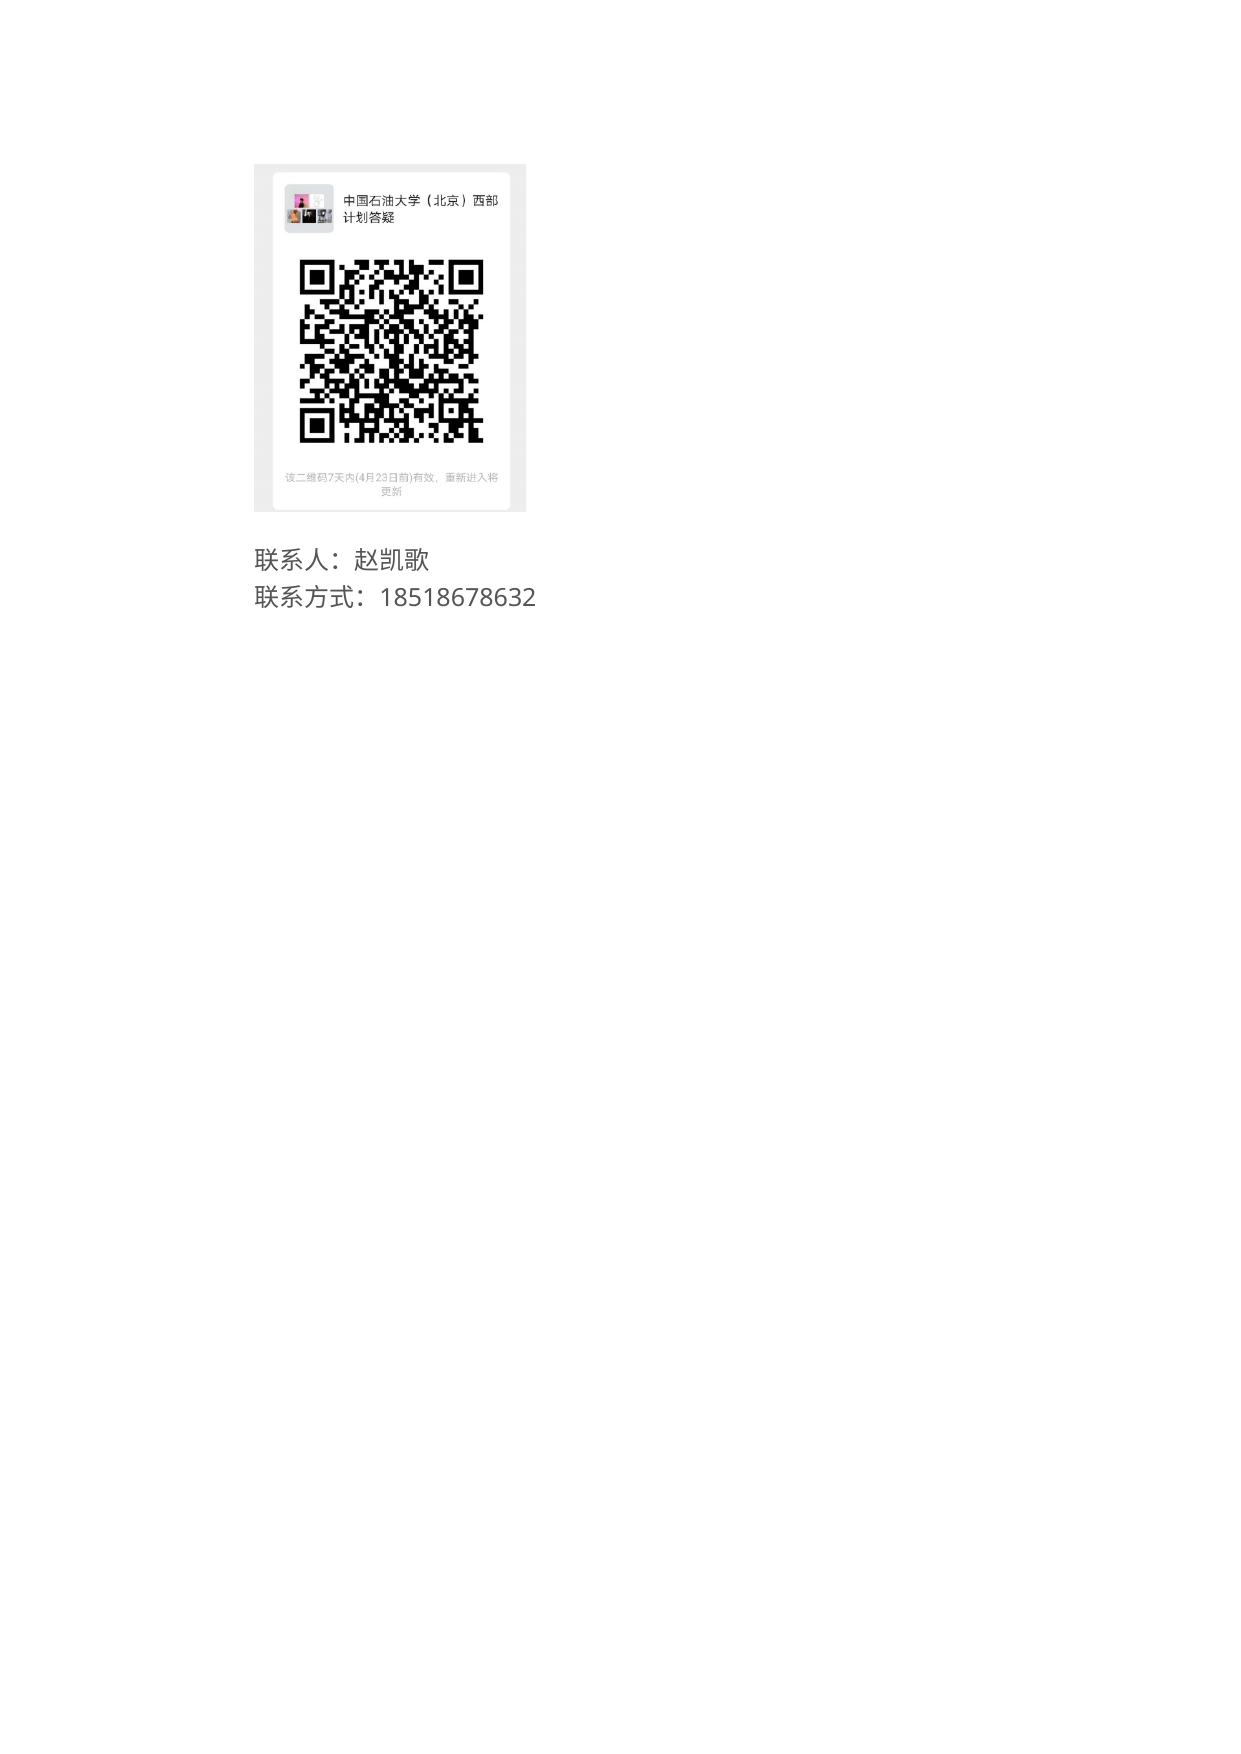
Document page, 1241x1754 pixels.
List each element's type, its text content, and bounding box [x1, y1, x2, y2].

picture [254, 164, 527, 512]
text 联系人：赵凯歌 [187, 539, 1053, 577]
text 联系方式：18518678632 [187, 577, 1053, 614]
